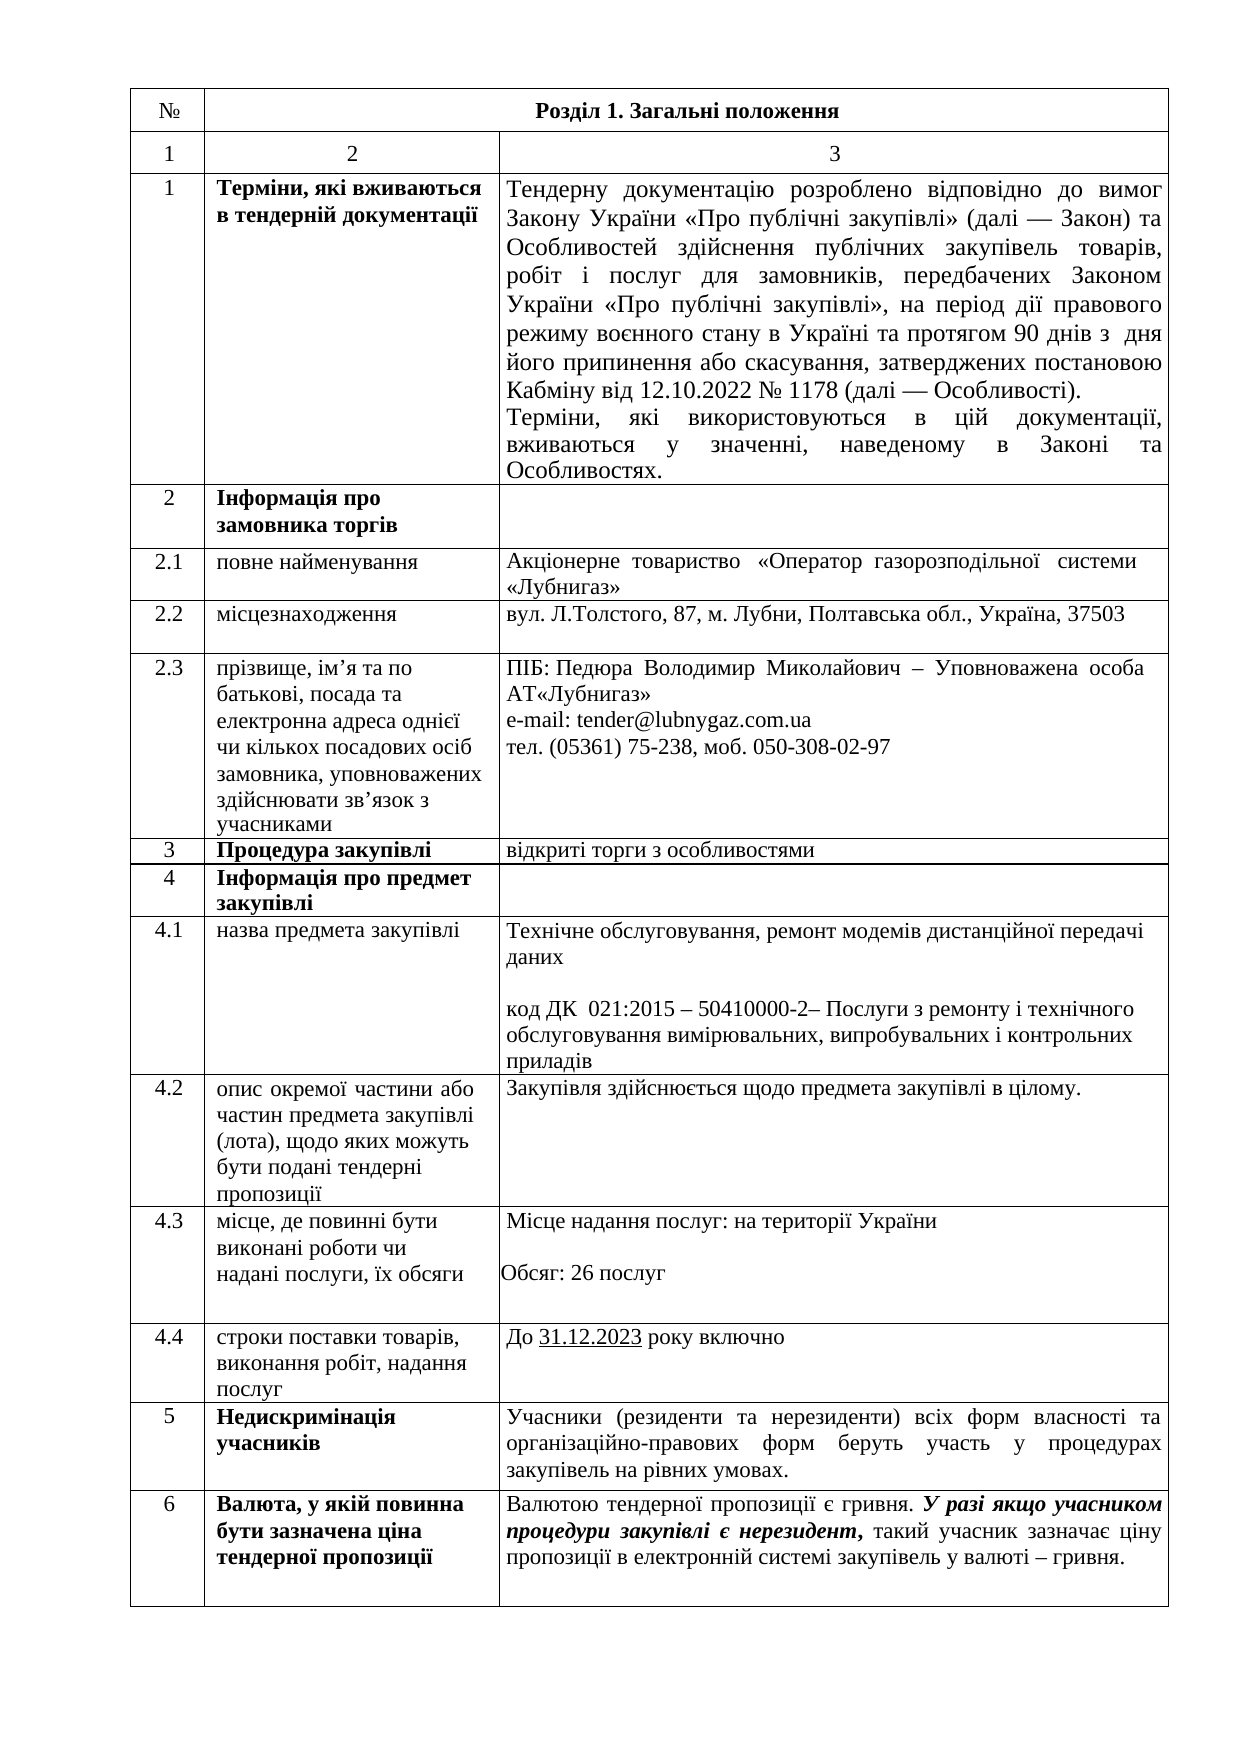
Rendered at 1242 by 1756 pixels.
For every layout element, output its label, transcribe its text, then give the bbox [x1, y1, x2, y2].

table_cell 1 [131, 174, 204, 484]
table_cell [500, 865, 1168, 916]
table_cell 3 [500, 132, 1168, 173]
table_cell Акціонерне товариство «Оператор газорозподільної системи «Лубнигаз» [500, 549, 1168, 600]
table_cell 2 [205, 132, 499, 173]
table_cell 4.2 [131, 1075, 204, 1206]
table_cell 3 [131, 839, 204, 863]
table_cell Недискримінація учасників [205, 1403, 499, 1489]
table_cell 5 [131, 1403, 204, 1489]
table_cell 2.1 [131, 549, 204, 600]
table_cell Інформація про предмет закупівлі [205, 865, 499, 916]
table_header Розділ 1. Загальні положення [205, 89, 1168, 131]
table_cell Тендерну документацію розроблено відповідно до вимог Закону України «Про публічні закупівлі» (далі — Закон) та Особливостей здійснення публічних закупівель товарів, робіт і послуг для замовників, передбачених Законом України «Про публічні закупівлі», на період дії правового режиму воєнного стану в Україні та протягом 90 днів з дня його припинення або скасування, затверджених постановою Кабміну від 12.10.2022 № 1178 (далі — Особливості). Терміни, які використовуються в цій документації, вживаються у значенні, наведеному в Законі та Особливостях. [500, 174, 1168, 484]
table_cell Технічне обслуговування, ремонт модемів дистанційної передачі даних код ДК 021:2015 – 50410000-2– Послуги з ремонту і технічного обслуговування вимірювальних, випробувальних і контрольних приладів [500, 917, 1168, 1074]
table_cell Місце надання послуг: на території України Обсяг: 26 послуг [500, 1207, 1168, 1323]
table_cell місце, де повинні бути виконані роботи чи надані послуги, їх обсяги [205, 1207, 499, 1323]
table_cell місцезнаходження [205, 601, 499, 653]
table_cell До 31.12.2023 року включно [500, 1324, 1168, 1402]
table_cell ПІБ: Педюра Володимир Миколайович – Уповноважена особа АТ«Лубнигаз» e-mail: tender@lubnygaz.com.ua тел. (05361) 75-238, моб. 050-308-02-97 [500, 654, 1168, 837]
table_cell 4.4 [131, 1324, 204, 1402]
table_cell 2.2 [131, 601, 204, 653]
table_cell 2.3 [131, 654, 204, 837]
table_cell опис окремої частини або частин предмета закупівлі (лота), щодо яких можуть бути подані тендерні пропозиції [205, 1075, 499, 1206]
table_cell Процедура закупівлі [205, 839, 499, 863]
table_cell повне найменування [205, 549, 499, 600]
table_cell строки поставки товарів, виконання робіт, надання послуг [205, 1324, 499, 1402]
table_cell назва предмета закупівлі [205, 917, 499, 1074]
table_cell 4 [131, 865, 204, 916]
table_cell прізвище, ім’я та по батькові, посада та електронна адреса однієї чи кількох посадових осіб замовника, уповноважених здійснювати зв’язок з учасниками [205, 654, 499, 837]
table_cell Валюта, у якій повинна бути зазначена ціна тендерної пропозиції [205, 1491, 499, 1606]
table_cell Валютою тендерної пропозиції є гривня. У разі якщо учасником процедури закупівлі є нерезидент, такий учасник зазначає ціну пропозиції в електронній системі закупівель у валюті – гривня. [500, 1491, 1168, 1606]
table_cell Інформація про замовника торгів [205, 485, 499, 548]
table_cell [500, 485, 1168, 548]
table_cell 4.1 [131, 917, 204, 1074]
table_header № [131, 89, 204, 131]
table_cell вул. Л.Толстого, 87, м. Лубни, Полтавська обл., Україна, 37503 [500, 601, 1168, 653]
table_cell 1 [131, 132, 204, 173]
table_cell Учасники (резиденти та нерезиденти) всіх форм власності та організаційно-правових форм беруть участь у процедурах закупівель на рівних умовах. [500, 1403, 1168, 1489]
table_cell Закупівля здійснюється щодо предмета закупівлі в цілому. [500, 1075, 1168, 1206]
table_cell відкриті торги з особливостями [500, 839, 1168, 863]
table_cell 6 [131, 1491, 204, 1606]
table_cell Терміни, які вживаються в тендерній документації [205, 174, 499, 484]
table_cell 2 [131, 485, 204, 548]
table_cell 4.3 [131, 1207, 204, 1323]
